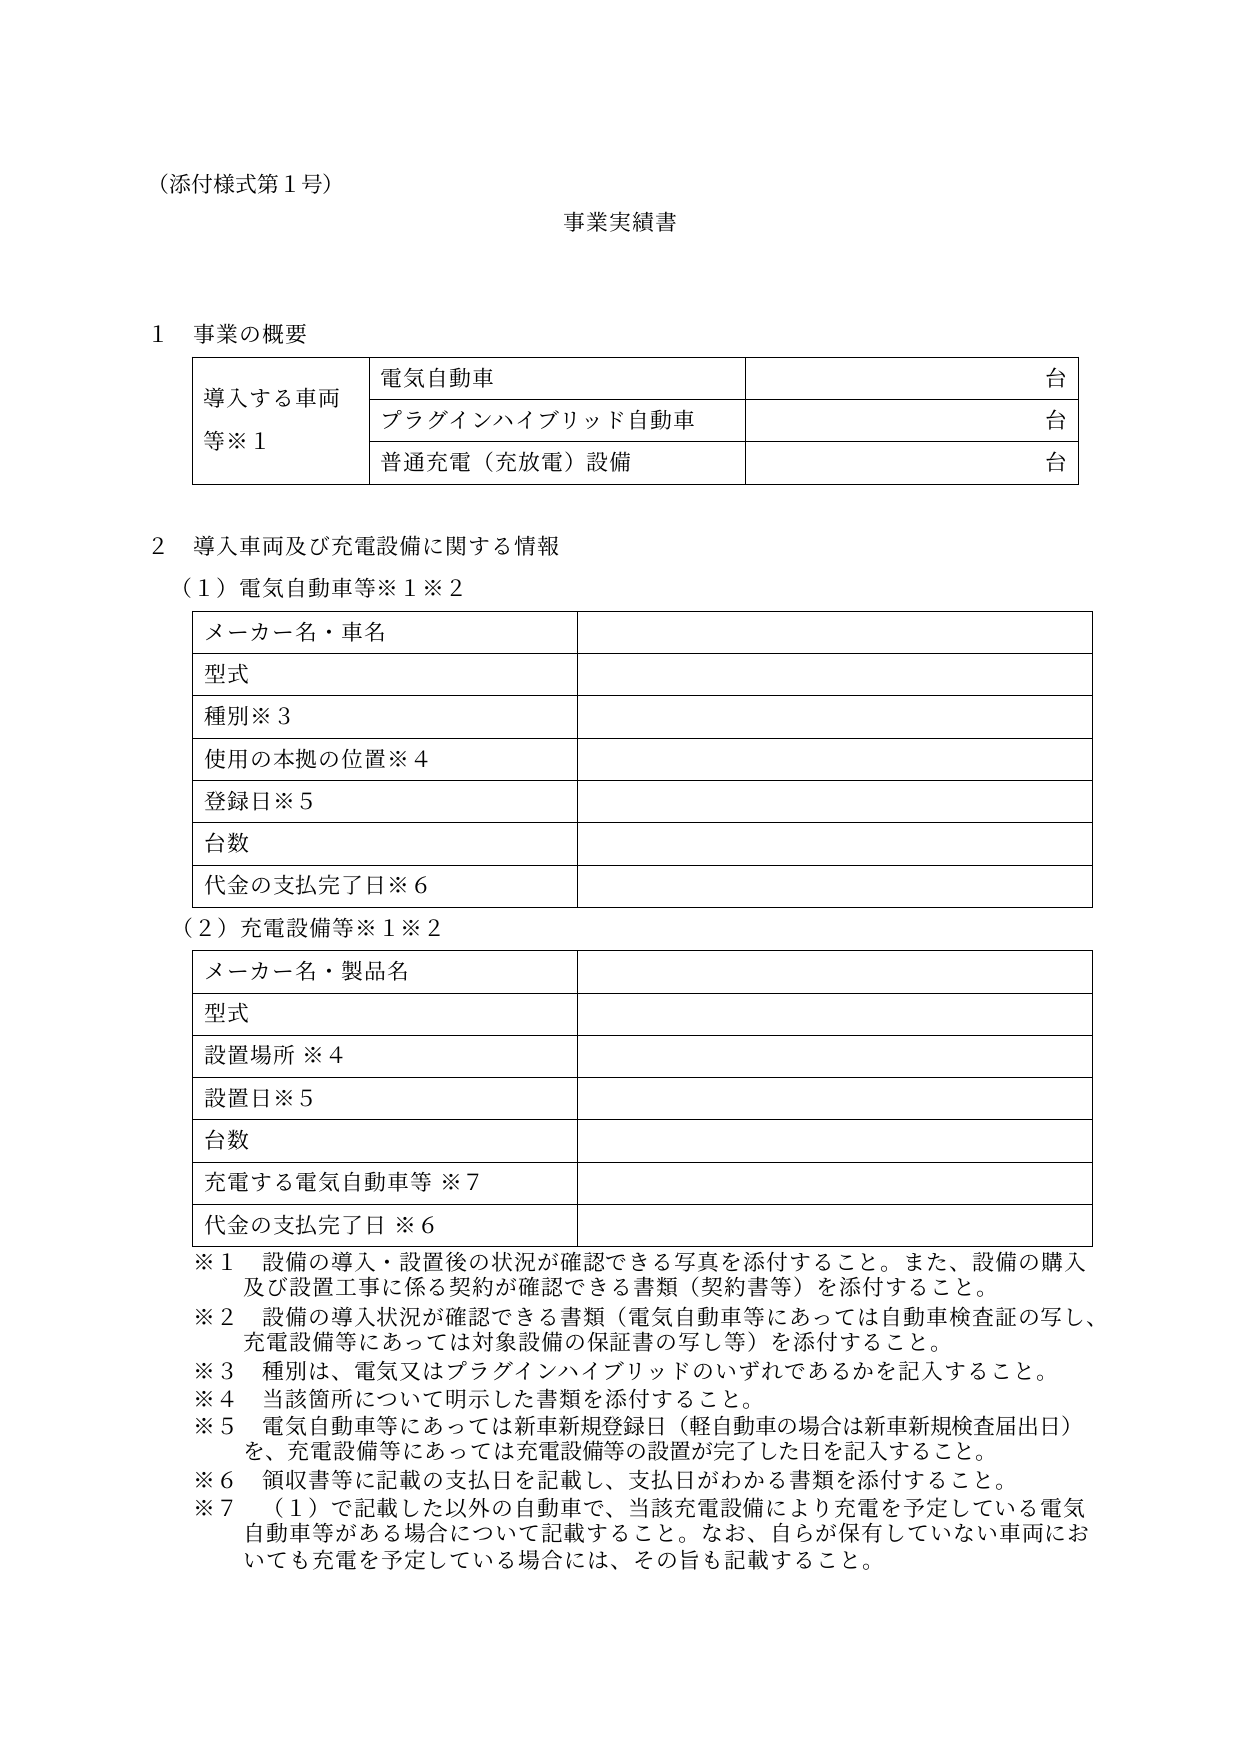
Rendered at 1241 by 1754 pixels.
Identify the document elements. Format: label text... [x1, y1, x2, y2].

table_cell 台数 [193, 1120, 577, 1162]
text ２ 導入車両及び充電設備に関する情報 [148, 526, 1092, 564]
text ※２ 設備の導入状況が確認できる書類（電気自動車等にあっては自動車検査証の写し、充電設備等にあっては対象設備の保証書の写し等）を添付すること。 [148, 1302, 1092, 1357]
table_cell [578, 696, 1092, 738]
table_cell 設置場所 ※４ [193, 1036, 577, 1077]
text １ 事業の概要 [148, 314, 1092, 352]
table_cell 台数 [193, 823, 577, 864]
table_cell 使用の本拠の位置※４ [193, 739, 577, 780]
text （添付様式第１号） [148, 164, 1092, 202]
table_cell 充電する電気自動車等 ※７ [193, 1163, 577, 1204]
table_cell [578, 1120, 1092, 1162]
text ※３ 種別は、電気又はプラグインハイブリッドのいずれであるかを記入すること。 [148, 1357, 1107, 1384]
text ※１ 設備の導入・設置後の状況が確認できる写真を添付すること。また、設備の購入及び設置工事に係る契約が確認できる書類（契約書等）を添付すること。 [148, 1247, 1092, 1302]
table_cell 種別※３ [193, 696, 577, 738]
text （２）充電設備等※１※２ [148, 908, 1092, 945]
text 事業実績書 [148, 202, 1092, 239]
table_cell 設置日※５ [193, 1078, 577, 1119]
table_header 電気自動車 [370, 358, 745, 399]
text （１）電気自動車等※１※２ [148, 569, 1092, 606]
table_cell [578, 1036, 1092, 1077]
table_cell [578, 866, 1092, 907]
table_cell [578, 781, 1092, 822]
table_cell 登録日※５ [193, 781, 577, 822]
table_cell 型式 [193, 654, 577, 695]
table_cell [578, 1205, 1092, 1246]
table_cell [578, 1078, 1092, 1119]
text ※５ 電気自動車等にあっては新車新規登録日（軽自動車の場合は新車新規検査届出日）を、充電設備等にあっては充電設備等の設置が完了した日を記入すること。 [148, 1411, 1092, 1466]
table_header メーカー名・車名 [193, 612, 577, 653]
table_cell [578, 739, 1092, 780]
table_cell プラグインハイブリッド自動車 [370, 400, 745, 441]
text ※６ 領収書等に記載の支払日を記載し、支払日がわかる書類を添付すること。 [148, 1466, 1092, 1493]
table_cell [578, 823, 1092, 864]
table_cell 普通充電（充放電）設備 [370, 442, 745, 483]
table_header メーカー名・製品名 [193, 951, 577, 992]
table_cell [578, 1163, 1092, 1204]
text ※４ 当該箇所について明示した書類を添付すること。 [148, 1384, 1092, 1411]
table_header [578, 612, 1092, 653]
table_cell [578, 654, 1092, 695]
table_cell [578, 994, 1092, 1035]
table_cell 台 [746, 442, 1078, 483]
table_cell 代金の支払完了日※６ [193, 866, 577, 907]
table_cell 台 [746, 400, 1078, 441]
table_header [578, 951, 1092, 992]
table_header 台 [746, 358, 1078, 399]
table_header 導入する車両等※１ [193, 358, 369, 483]
table_cell 代金の支払完了日 ※６ [193, 1205, 577, 1246]
table_cell 型式 [193, 994, 577, 1035]
text ※７ （１）で記載した以外の自動車で、当該充電設備により充電を予定している電気自動車等がある場合について記載すること。なお、自らが保有していない車両においても充電を予定している場合には、その旨も記載すること。 [148, 1493, 1092, 1575]
